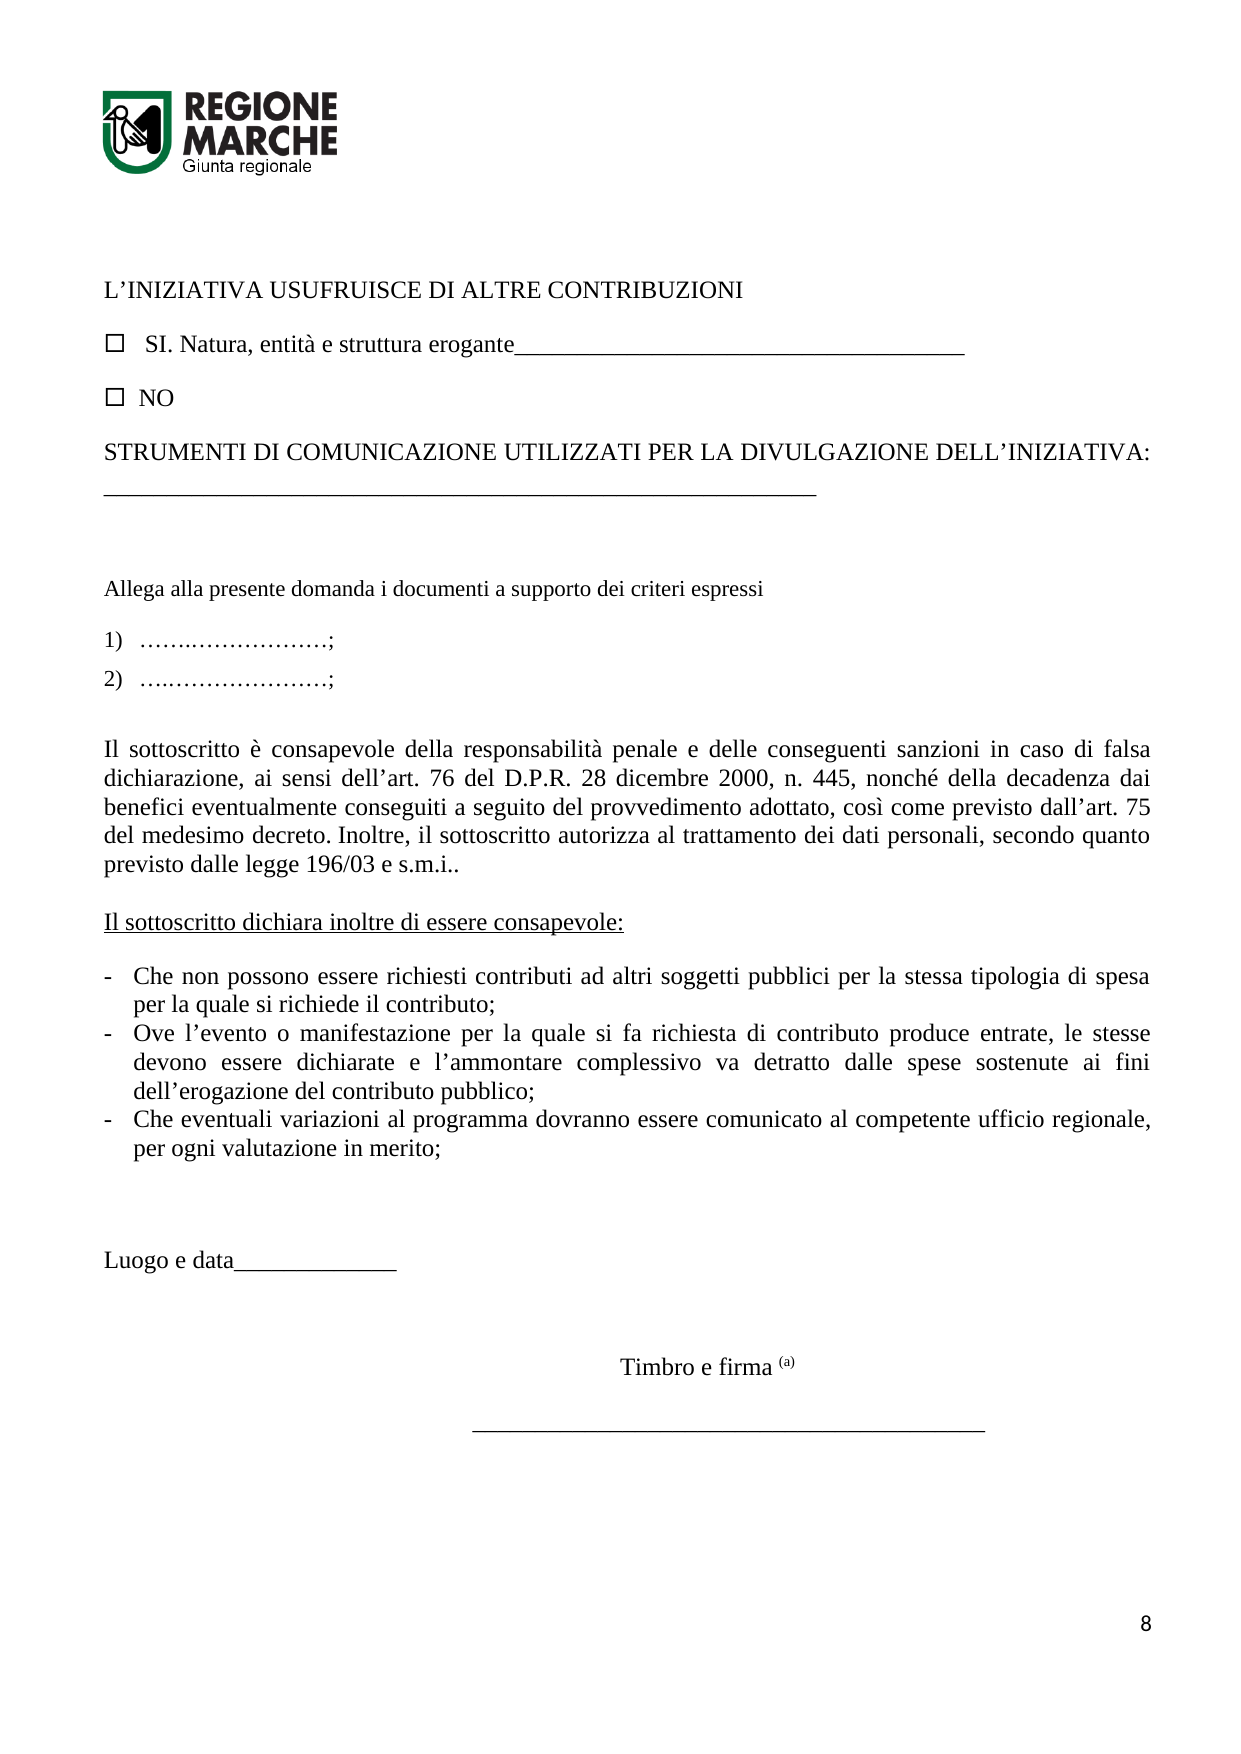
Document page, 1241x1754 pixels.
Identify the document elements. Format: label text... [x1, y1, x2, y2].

text SI. Natura, entità e struttura erogante____________________________________ [103, 329, 1152, 358]
text NO [103, 383, 1152, 412]
picture [101, 88, 344, 176]
text Allega alla presente domanda i documenti a supporto dei criteri espressi [103, 575, 1152, 601]
list Che non possono essere richiesti contributi ad altri soggetti pubblici per la stessa tipologia di spesa per la quale si richiede il contributo; [103, 961, 1152, 1018]
text Luogo e data_____________ [103, 1245, 1152, 1273]
text STRUMENTI DI COMUNICAZIONE UTILIZZATI PER LA DIVULGAZIONE DELL’INIZIATIVA: _________________________________________________________ [103, 437, 1152, 499]
text Timbro e firma (a) [103, 1352, 1152, 1381]
list Che eventuali variazioni al programma dovranno essere comunicato al competente ufficio regionale, per ogni valutazione in merito; [103, 1104, 1152, 1162]
list ….…………………; [103, 665, 1152, 692]
text Il sottoscritto è consapevole della responsabilità penale e delle conseguenti sanzioni in caso di falsa dichiarazione, ai sensi dell’art. 76 del D.P.R. 28 dicembre 2000, n. 445, nonché della decadenza dai benefici eventualmente conseguiti a seguito del provvedimento adottato, così come previsto dall’art. 75 del medesimo decreto. Inoltre, il sottoscritto autorizza al trattamento dei dati personali, secondo quanto previsto dalle legge 196/03 e s.m.i.. [103, 734, 1152, 878]
text Il sottoscritto dichiara inoltre di essere consapevole: [103, 907, 1152, 936]
list Ove l’evento o manifestazione per la quale si fa richiesta di contributo produce entrate, le stesse devono essere dichiarate e l’ammontare complessivo va detratto dalle spese sostenute ai fini dell’erogazione del contributo pubblico; [103, 1018, 1152, 1104]
text L’INIZIATIVA USUFRUISCE DI ALTRE CONTRIBUZIONI [103, 275, 1152, 304]
list …….………………; [103, 626, 1152, 652]
text _________________________________________ [103, 1406, 1152, 1435]
